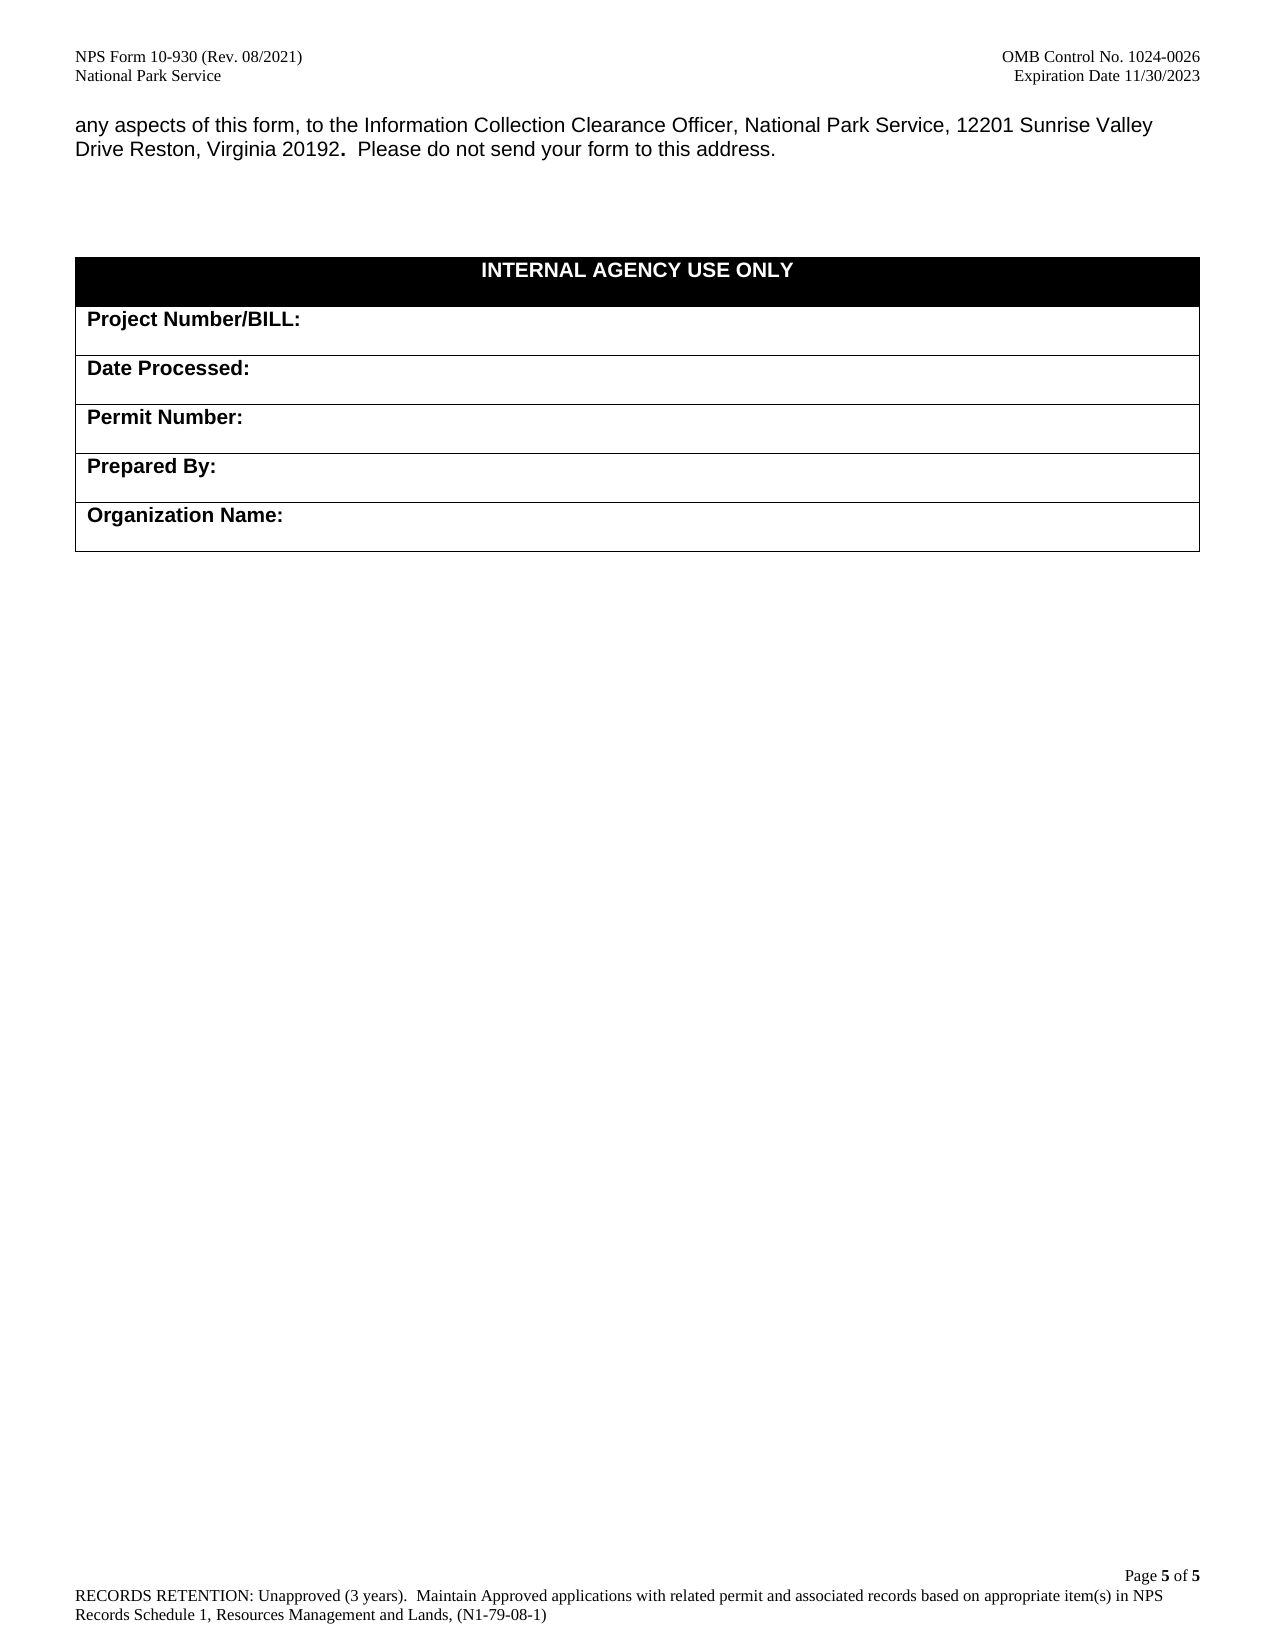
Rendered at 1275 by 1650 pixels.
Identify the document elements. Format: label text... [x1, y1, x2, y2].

table_cell Prepared By: [76, 454, 1199, 502]
table_cell Organization Name: [76, 503, 1199, 551]
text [75, 113, 1200, 161]
table_cell Permit Number: [76, 405, 1199, 453]
table_cell Date Processed: [76, 356, 1199, 404]
table_header INTERNAL AGENCY USE ONLY [76, 258, 1199, 306]
table_cell Project Number/BILL: [76, 307, 1199, 355]
